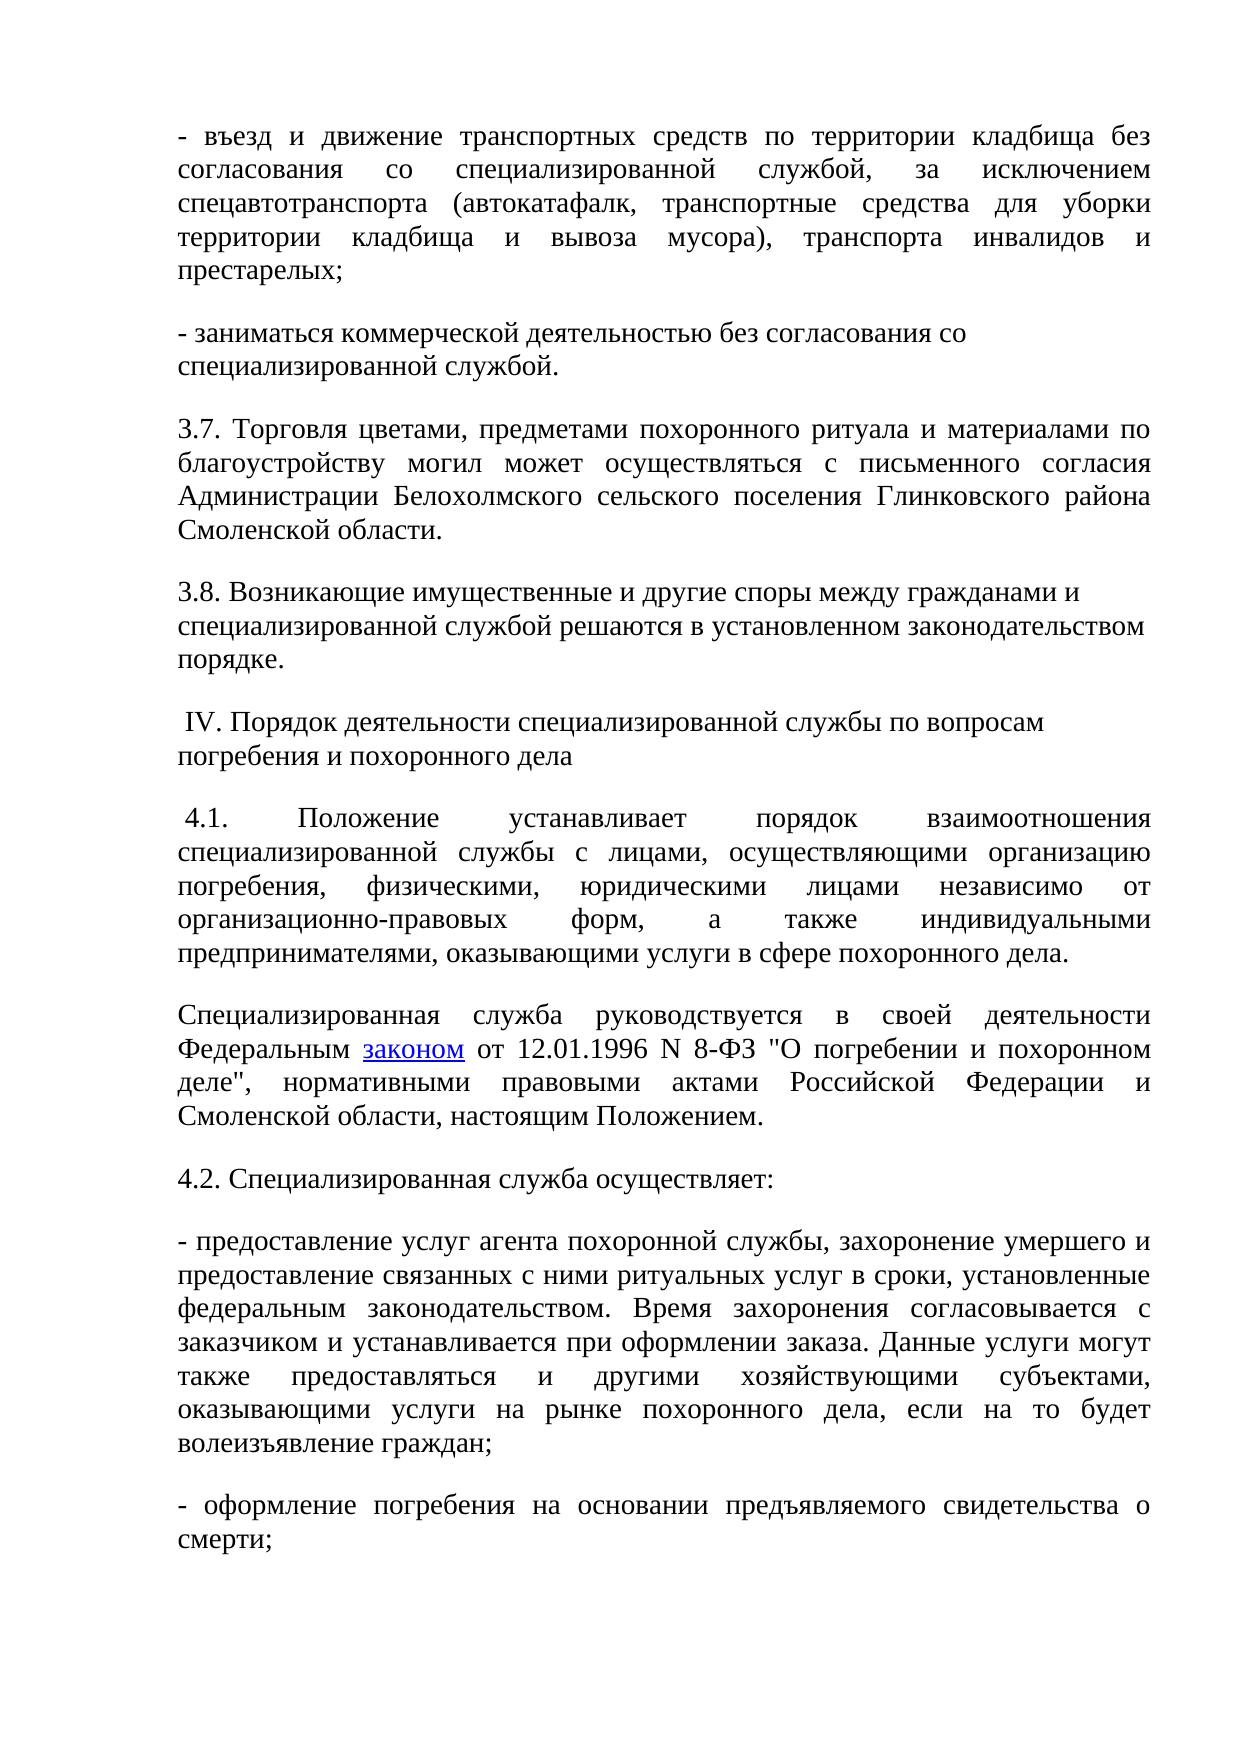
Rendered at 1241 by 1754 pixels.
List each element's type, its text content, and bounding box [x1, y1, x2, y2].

text IV. Порядок деятельности специализированной службы по вопросам погребения и похоронного дела [177, 704, 1152, 771]
text - заниматься коммерческой деятельностью без согласования со специализированной службой. [177, 315, 1152, 382]
text 4.2. Специализированная служба осуществляет: [177, 1161, 1152, 1194]
text - оформление погребения на основании предъявляемого свидетельства о смерти; [177, 1487, 1152, 1554]
text - въезд и движение транспортных средств по территории кладбища без согласования со специализированной службой, за исключением спецавтотранспорта (автокатафалк, транспортные средства для уборки территории кладбища и вывоза мусора), транспорта инвалидов и престарелых; [177, 118, 1152, 286]
text 4.1. Положение устанавливает порядок взаимоотношения специализированной службы с лицами, осуществляющими организацию погребения, физическими, юридическими лицами независимо от организационно-правовых форм, а также индивидуальными предпринимателями, оказывающими услуги в сфере похоронного дела. [177, 801, 1152, 968]
text - предоставление услуг агента похоронной службы, захоронение умершего и предоставление связанных с ними ритуальных услуг в сроки, установленные федеральным законодательством. Время захоронения согласовывается с заказчиком и устанавливается при оформлении заказа. Данные услуги могут также предоставляться и другими хозяйствующими субъектами, оказывающими услуги на рынке похоронного дела, если на то будет волеизъявление граждан; [177, 1223, 1152, 1458]
text 3.7. Торговля цветами, предметами похоронного ритуала и материалами по благоустройству могил может осуществляться с письменного согласия Администрации Белохолмского сельского поселения Глинковского района Смоленской области. [177, 411, 1152, 545]
text Специализированная служба руководствуется в своей деятельности Федеральным законом от 12.01.1996 N 8-ФЗ "О погребении и похоронном деле", нормативными правовыми актами Российской Федерации и Смоленской области, настоящим Положением. [177, 997, 1152, 1132]
text 3.8. Возникающие имущественные и другие споры между гражданами и специализированной службой решаются в установленном законодательством порядке. [177, 574, 1152, 675]
